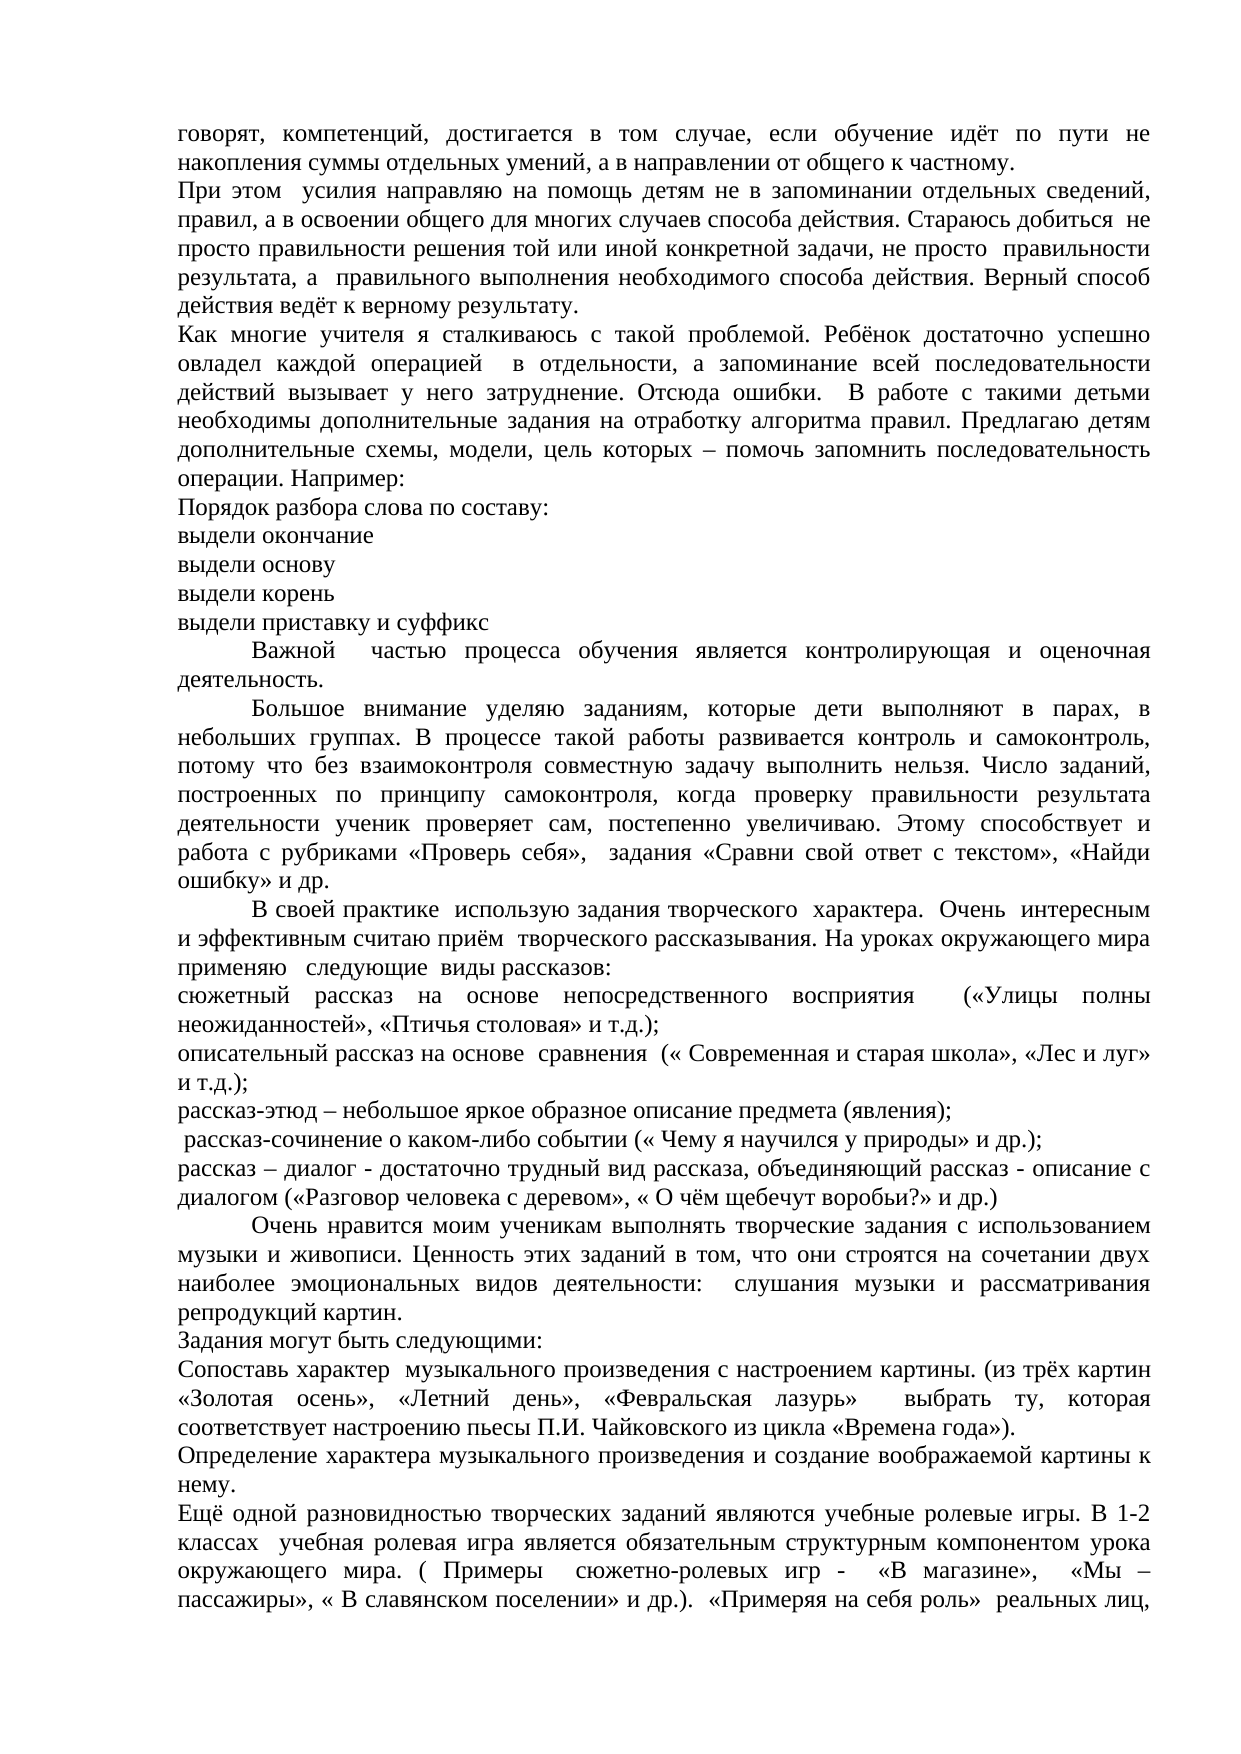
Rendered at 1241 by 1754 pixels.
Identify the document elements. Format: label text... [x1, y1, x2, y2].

text выдели приставку и суффикс [177, 607, 1152, 636]
text выдели основу [177, 549, 1152, 578]
text рассказ-этюд – небольшое яркое образное описание предмета (явления); [177, 1096, 1152, 1124]
text Задания могут быть следующими: [177, 1326, 1152, 1354]
text описательный рассказ на основе сравнения (« Современная и старая школа», «Лес и луг» и т.д.); [177, 1038, 1152, 1096]
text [177, 118, 1152, 176]
text сюжетный рассказ на основе непосредственного восприятия («Улицы полны неожиданностей», «Птичья столовая» и т.д.); [177, 981, 1152, 1038]
text При этом усилия направляю на помощь детям не в запоминании отдельных сведений, правил, а в освоении общего для многих случаев способа действия. Стараюсь добиться не просто правильности решения той или иной конкретной задачи, не просто правильности результата, а правильного выполнения необходимого способа действия. Верный способ действия ведёт к верному результату. [177, 176, 1152, 319]
text Сопоставь характер музыкального произведения с настроением картины. (из трёх картин «Золотая осень», «Летний день», «Февральская лазурь» выбрать ту, которая соответствует настроению пьесы П.И. Чайковского из цикла «Времена года»). [177, 1354, 1152, 1441]
text рассказ-сочинение о каком-либо событии (« Чему я научился у природы» и др.); [177, 1124, 1152, 1153]
text Порядок разбора слова по составу: [177, 492, 1152, 521]
text Определение характера музыкального произведения и создание воображаемой картины к нему. [177, 1441, 1152, 1498]
text Важной частью процесса обучения является контролирующая и оценочная деятельность. [177, 636, 1152, 693]
text рассказ – диалог - достаточно трудный вид рассказа, объединяющий рассказ - описание с диалогом («Разговор человека с деревом», « О чём щебечут воробьи?» и др.) [177, 1153, 1152, 1211]
text Очень нравится моим ученикам выполнять творческие задания с использованием музыки и живописи. Ценность этих заданий в том, что они строятся на сочетании двух наиболее эмоциональных видов деятельности: слушания музыки и рассматривания репродукций картин. [177, 1211, 1152, 1326]
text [177, 1498, 1152, 1613]
text выдели окончание [177, 521, 1152, 549]
text В своей практике использую задания творческого характера. Очень интересным и эффективным считаю приём творческого рассказывания. На уроках окружающего мира применяю следующие виды рассказов: [177, 894, 1152, 981]
text Как многие учителя я сталкиваюсь с такой проблемой. Ребёнок достаточно успешно овладел каждой операцией в отдельности, а запоминание всей последовательности действий вызывает у него затруднение. Отсюда ошибки. В работе с такими детьми необходимы дополнительные задания на отработку алгоритма правил. Предлагаю детям дополнительные схемы, модели, цель которых – помочь запомнить последовательность операции. Например: [177, 319, 1152, 492]
text Большое внимание уделяю заданиям, которые дети выполняют в парах, в небольших группах. В процессе такой работы развивается контроль и самоконтроль, потому что без взаимоконтроля совместную задачу выполнить нельзя. Число заданий, построенных по принципу самоконтроля, когда проверку правильности результата деятельности ученик проверяет сам, постепенно увеличиваю. Этому способствует и работа с рубриками «Проверь себя», задания «Сравни свой ответ с текстом», «Найди ошибку» и др. [177, 693, 1152, 894]
text выдели корень [177, 578, 1152, 607]
